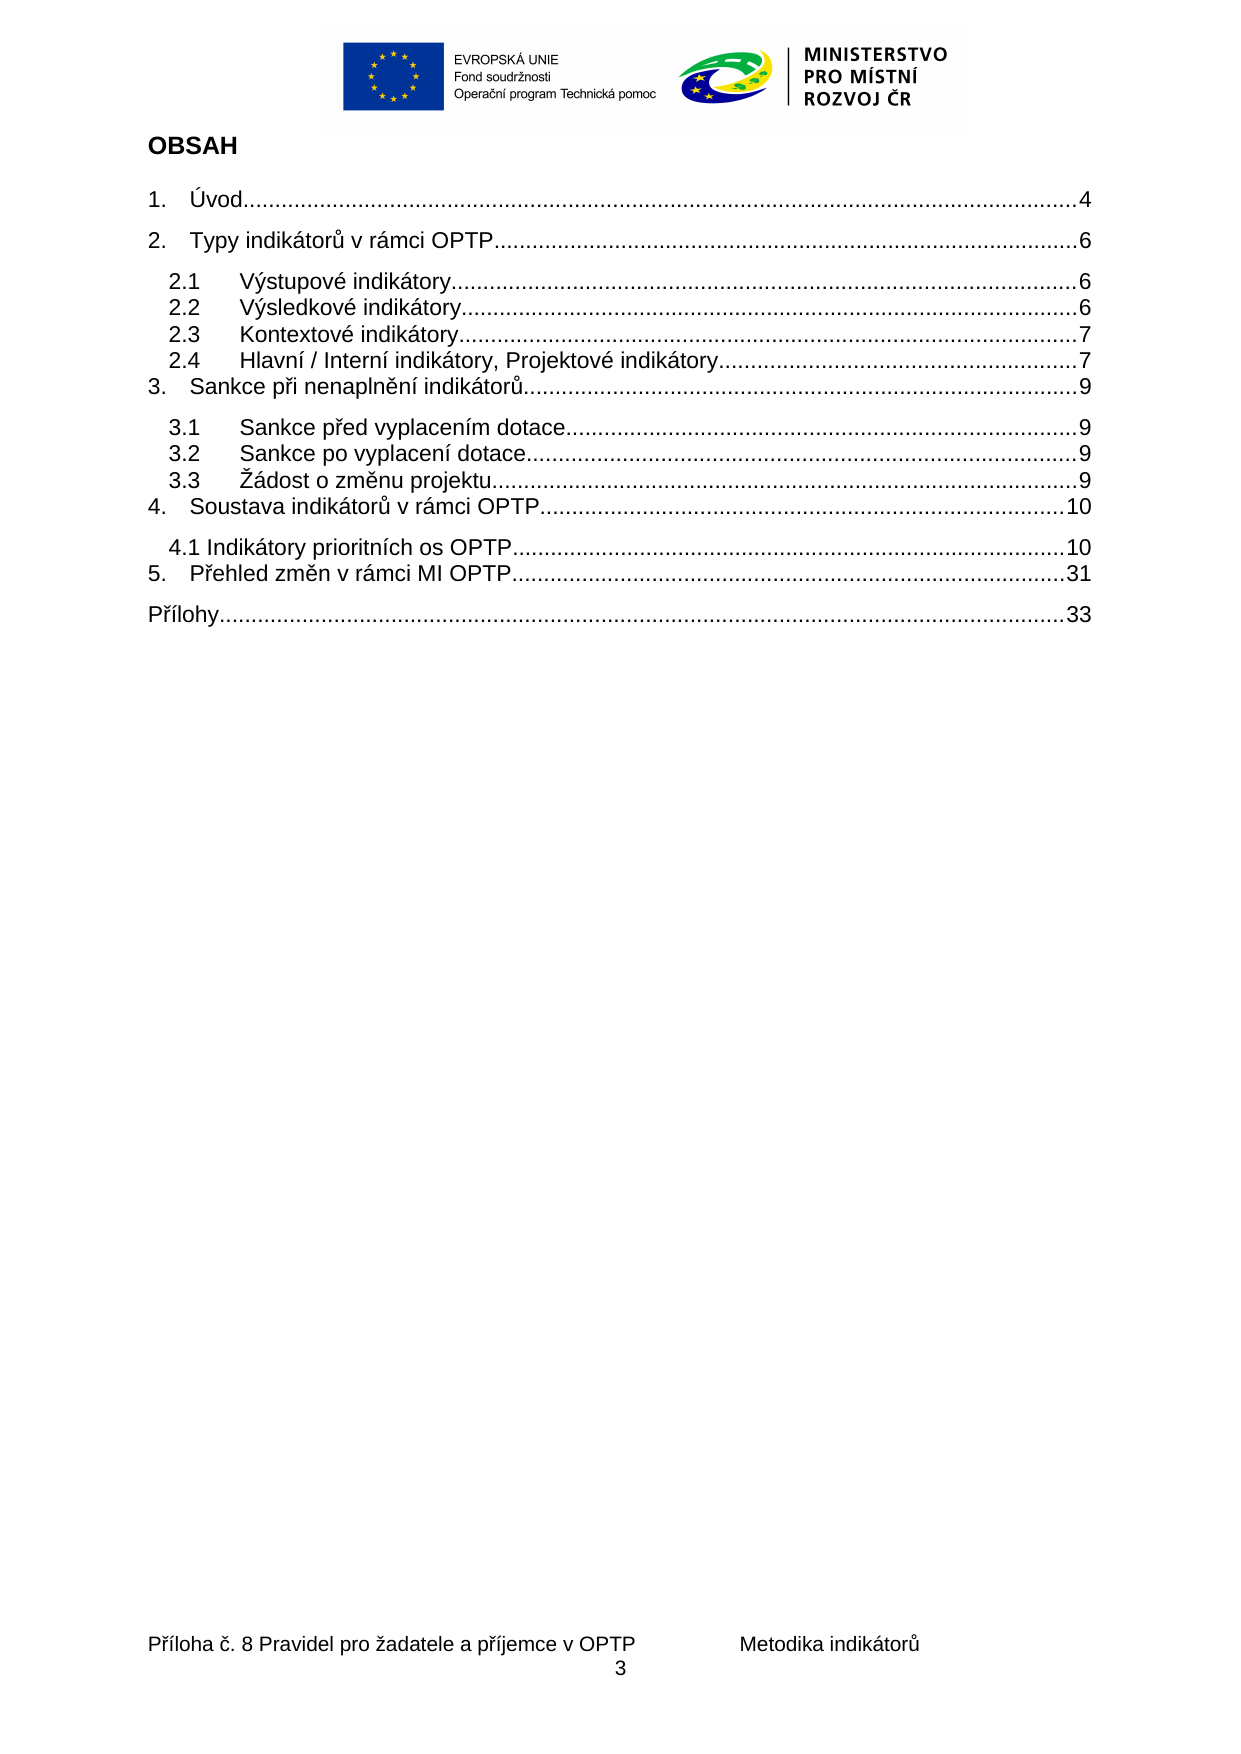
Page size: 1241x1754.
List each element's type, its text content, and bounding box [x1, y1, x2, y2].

text OBSAH [148, 131, 1092, 160]
text 3. Sankce při nenaplnění indikátorů 9 [148, 373, 1092, 400]
text 2.3 Kontextové indikátory 7 [168, 321, 1092, 347]
text 3.2 Sankce po vyplacení dotace 9 [168, 440, 1092, 467]
text 2.1 Výstupové indikátory 6 [168, 268, 1092, 294]
picture [321, 21, 969, 131]
text 4.1 Indikátory prioritních os OPTP 10 [168, 534, 1092, 560]
text 5. Přehled změn v rámci MI OPTP 31 [148, 560, 1092, 587]
text 4. Soustava indikátorů v rámci OPTP 10 [148, 493, 1092, 519]
text 2.4 Hlavní / Interní indikátory, Projektové indikátory 7 [168, 347, 1092, 373]
text 2.2 Výsledkové indikátory 6 [168, 294, 1092, 321]
text Přílohy 33 [148, 601, 1092, 627]
text 2. Typy indikátorů v rámci OPTP 6 [148, 227, 1092, 253]
text 3.3 Žádost o změnu projektu 9 [168, 467, 1092, 493]
text 1. Úvod 4 [148, 186, 1092, 213]
text 3.1 Sankce před vyplacením dotace 9 [168, 414, 1092, 440]
